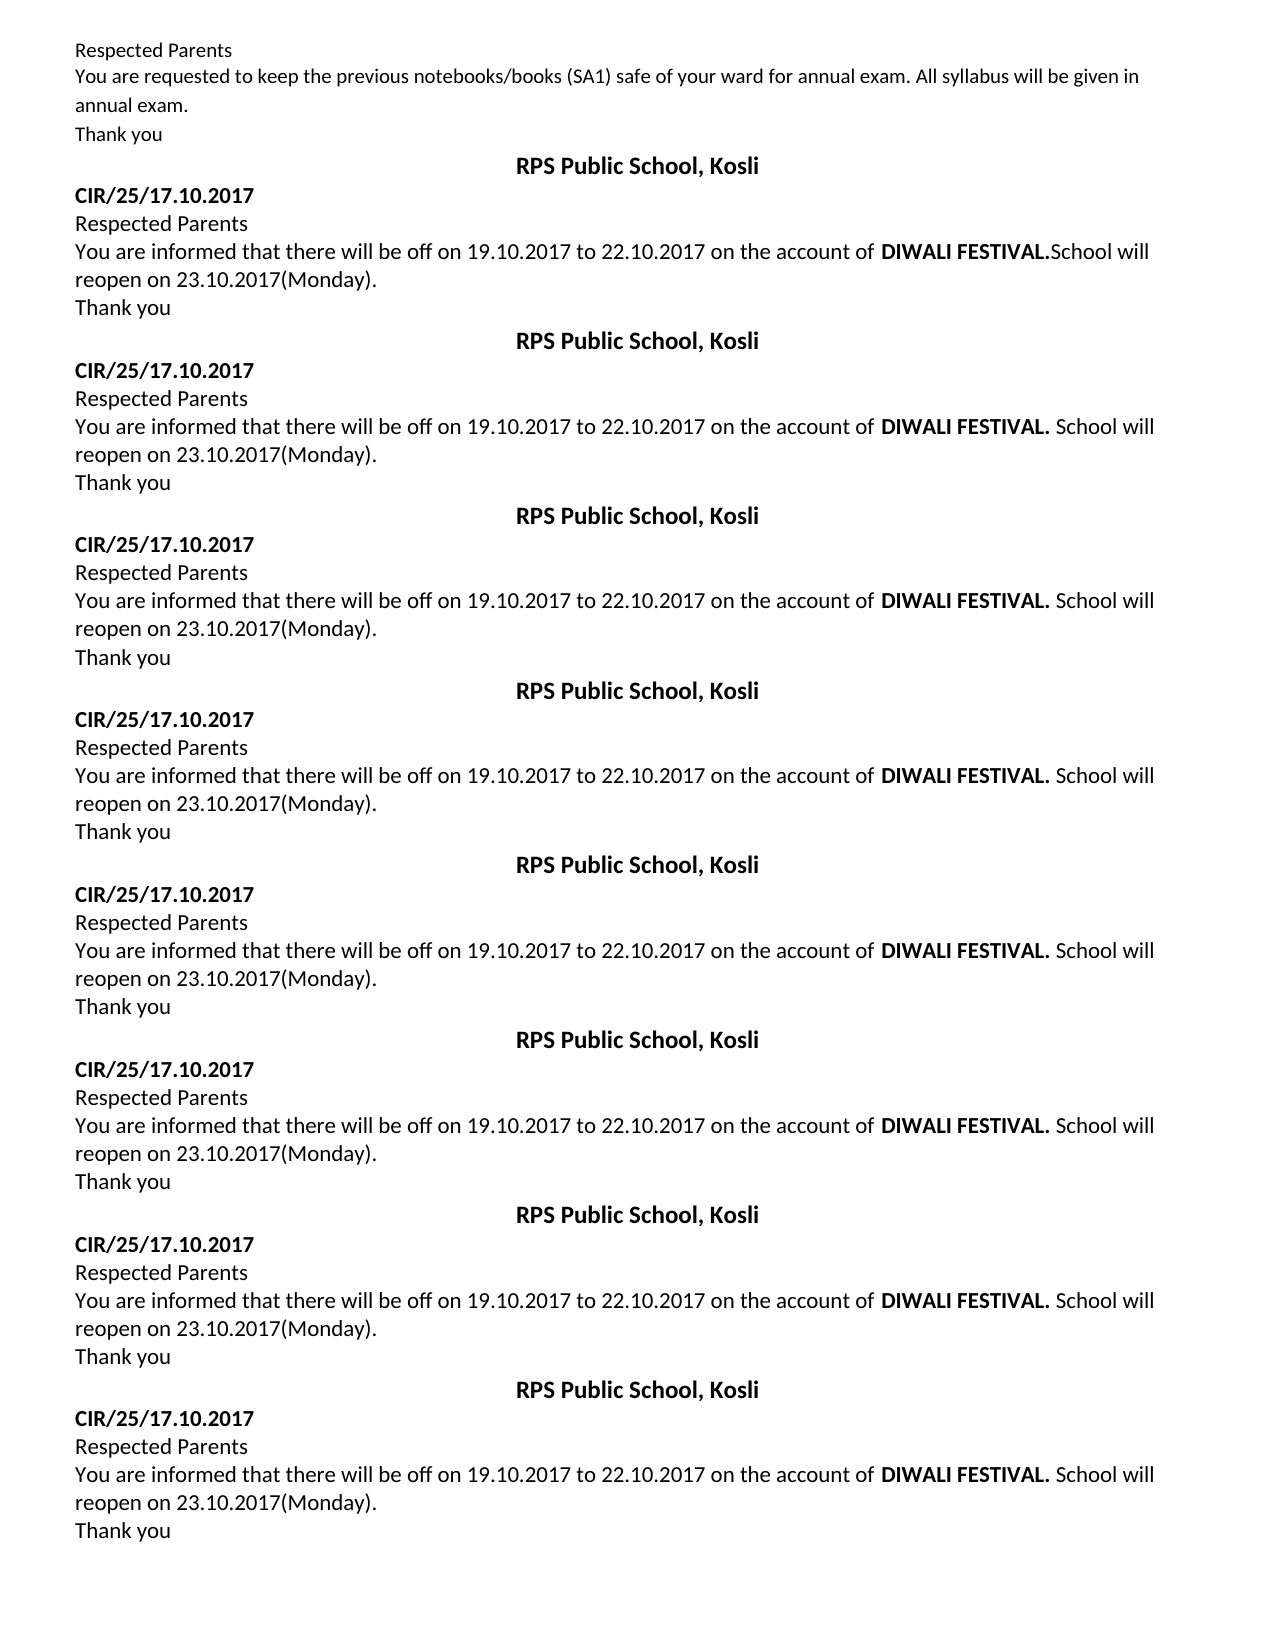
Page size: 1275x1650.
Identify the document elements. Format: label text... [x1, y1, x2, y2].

text RPS Public School, Kosli [75, 1199, 1200, 1230]
text Respected Parents [75, 558, 1200, 587]
text RPS Public School, Kosli [75, 1024, 1200, 1055]
text You are informed that there will be off on 19.10.2017 to 22.10.2017 on the account of DIWALI FESTIVAL. School will reopen on 23.10.2017(Monday). [75, 587, 1200, 643]
text Thank you [75, 992, 1200, 1020]
text CIR/25/17.10.2017 [75, 1055, 1200, 1083]
text CIR/25/17.10.2017 [75, 880, 1200, 908]
text Respected Parents [75, 908, 1200, 936]
text You are informed that there will be off on 19.10.2017 to 22.10.2017 on the account of DIWALI FESTIVAL. School will reopen on 23.10.2017(Monday). [75, 412, 1200, 468]
text You are informed that there will be off on 19.10.2017 to 22.10.2017 on the account of DIWALI FESTIVAL. School will reopen on 23.10.2017(Monday). [75, 936, 1200, 992]
text You are informed that there will be off on 19.10.2017 to 22.10.2017 on the account of DIWALI FESTIVAL. School will reopen on 23.10.2017(Monday). [75, 761, 1200, 817]
text RPS Public School, Kosli [75, 325, 1200, 356]
text RPS Public School, Kosli [75, 1374, 1200, 1404]
text Respected Parents [75, 1083, 1200, 1111]
text You are informed that there will be off on 19.10.2017 to 22.10.2017 on the account of DIWALI FESTIVAL. School will reopen on 23.10.2017(Monday). [75, 1111, 1200, 1167]
text CIR/25/17.10.2017 [75, 531, 1200, 558]
text You are informed that there will be off on 19.10.2017 to 22.10.2017 on the account of DIWALI FESTIVAL. School will reopen on 23.10.2017(Monday). [75, 1461, 1200, 1517]
text Thank you [75, 1167, 1200, 1195]
text You are informed that there will be off on 19.10.2017 to 22.10.2017 on the account of DIWALI FESTIVAL. School will reopen on 23.10.2017(Monday). [75, 1286, 1200, 1342]
text Respected Parents [75, 384, 1200, 412]
text Respected Parents [75, 37, 1200, 63]
text Thank you [75, 293, 1200, 321]
text RPS Public School, Kosli [75, 500, 1200, 531]
text Thank you [75, 817, 1200, 845]
text RPS Public School, Kosli [75, 150, 1200, 181]
text Thank you [75, 468, 1200, 496]
text Respected Parents [75, 1258, 1200, 1286]
text Thank you [75, 643, 1200, 671]
text CIR/25/17.10.2017 [75, 1404, 1200, 1432]
text CIR/25/17.10.2017 [75, 705, 1200, 733]
text CIR/25/17.10.2017 [75, 181, 1200, 209]
text Respected Parents [75, 1432, 1200, 1461]
text CIR/25/17.10.2017 [75, 1230, 1200, 1258]
text Thank you [75, 1517, 1200, 1544]
text RPS Public School, Kosli [75, 675, 1200, 705]
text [75, 63, 1200, 117]
text Respected Parents [75, 209, 1200, 237]
text Thank you [75, 1342, 1200, 1370]
text You are informed that there will be off on 19.10.2017 to 22.10.2017 on the account of DIWALI FESTIVAL.School will reopen on 23.10.2017(Monday). [75, 237, 1200, 293]
text Respected Parents [75, 733, 1200, 761]
text CIR/25/17.10.2017 [75, 356, 1200, 384]
text Thank you [75, 121, 1200, 147]
text RPS Public School, Kosli [75, 849, 1200, 880]
